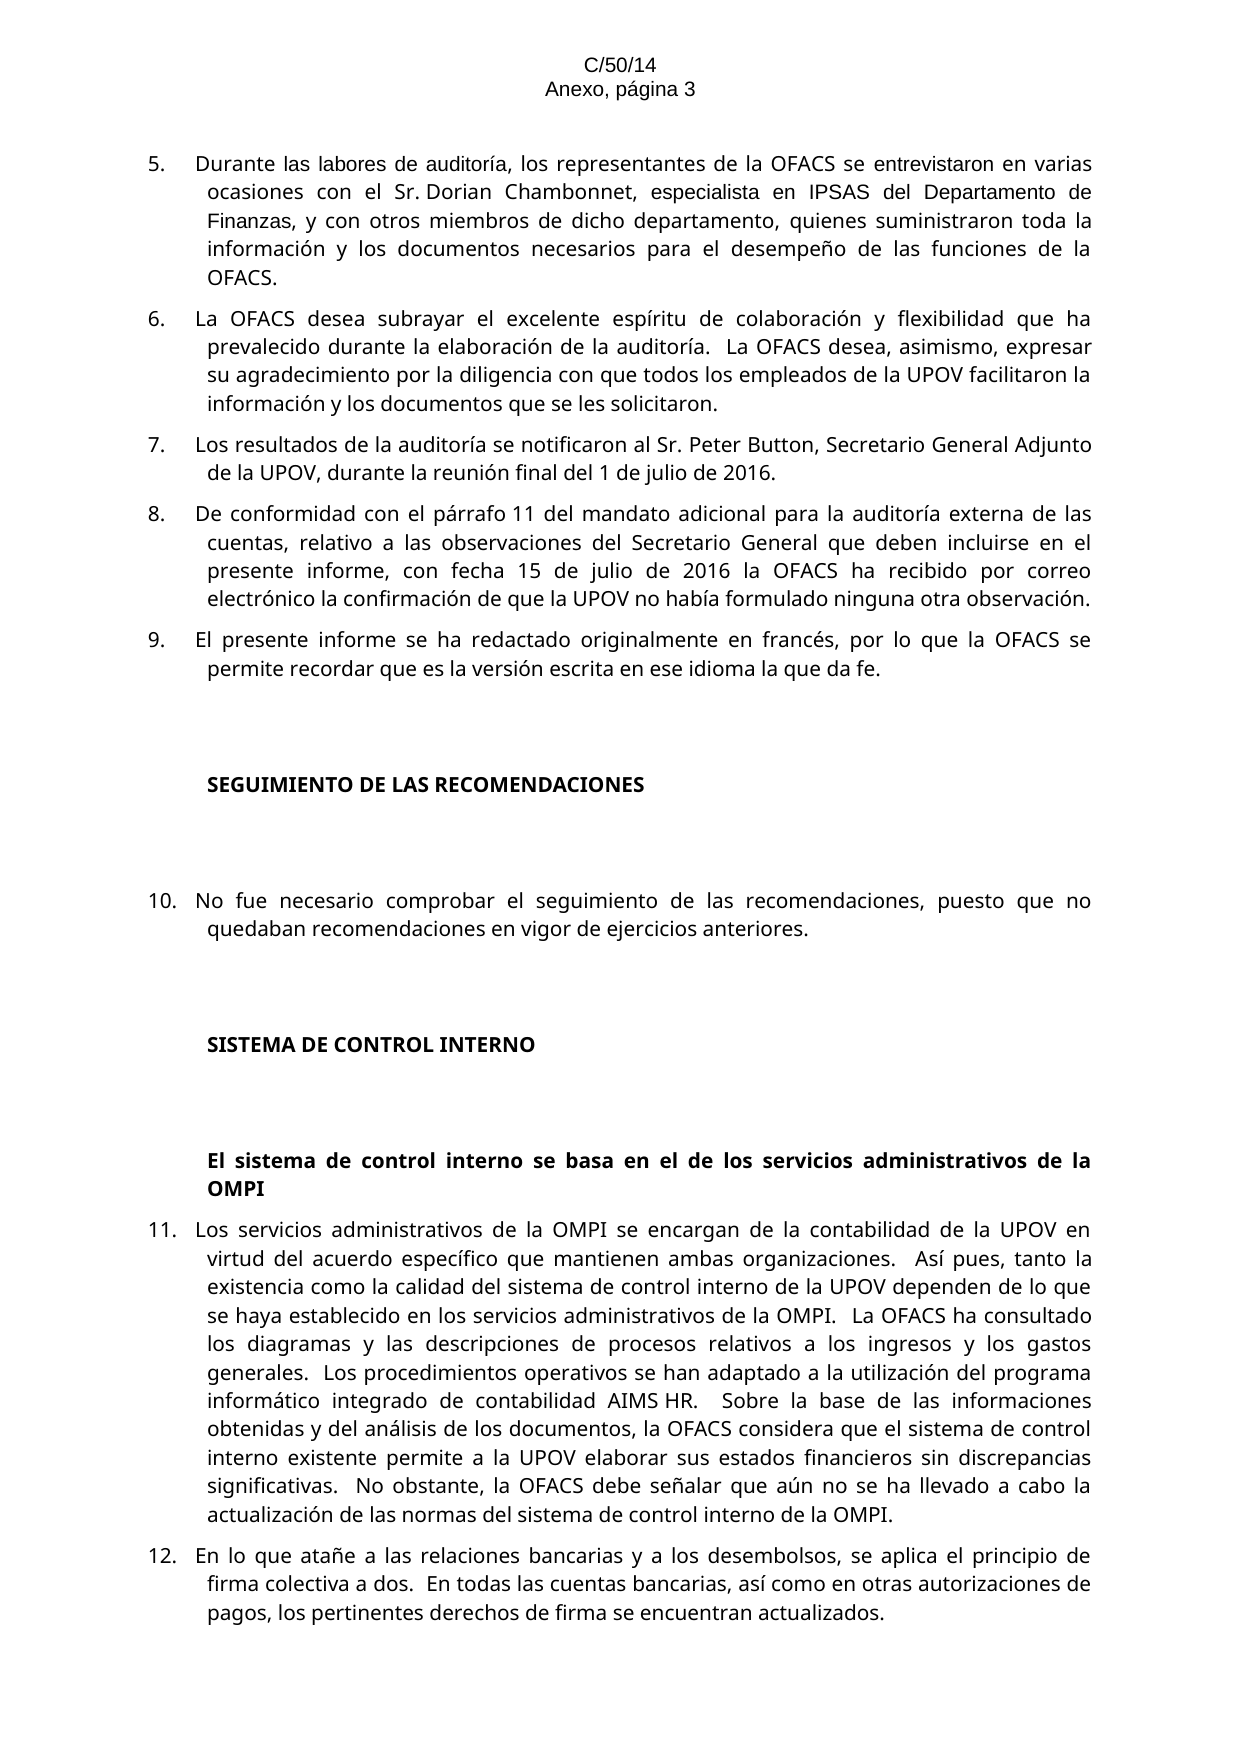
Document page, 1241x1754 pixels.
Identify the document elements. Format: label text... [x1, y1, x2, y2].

list De conformidad con el párrafo 11 del mandato adicional para la auditoría externa de las cuentas, relativo a las observaciones del Secretario General que deben incluirse en el presente informe, con fecha 15 de julio de 2016 la OFACS ha recibido por correo electrónico la confirmación de que la UPOV no había formulado ninguna otra observación. [148, 499, 1092, 613]
list Los resultados de la auditoría se notificaron al Sr. Peter Button, Secretario General Adjunto de la UPOV, durante la reunión final del 1 de julio de 2016. [148, 430, 1092, 487]
list No fue necesario comprobar el seguimiento de las recomendaciones, puesto que no quedaban recomendaciones en vigor de ejercicios anteriores. [148, 886, 1092, 943]
list En lo que atañe a las relaciones bancarias y a los desembolsos, se aplica el principio de firma colectiva a dos. En todas las cuentas bancarias, así como en otras autorizaciones de pagos, los pertinentes derechos de firma se encuentran actualizados. [148, 1541, 1092, 1626]
list El presente informe se ha redactado originalmente en francés, por lo que la OFACS se permite recordar que es la versión escrita en ese idioma la que da fe. [148, 626, 1092, 682]
text SISTEMA DE CONTROL INTERNO [207, 1030, 1122, 1059]
list La OFACS desea subrayar el excelente espíritu de colaboración y flexibilidad que ha prevalecido durante la elaboración de la auditoría. La OFACS desea, asimismo, expresar su agradecimiento por la diligencia con que todos los empleados de la UPOV facilitaron la información y los documentos que se les solicitaron. [148, 304, 1092, 417]
text SEGUIMIENTO DE LAS RECOMENDACIONES [207, 770, 1122, 798]
list Durante las labores de auditoría, los representantes de la OFACS se entrevistaron en varias ocasiones con el Sr. Dorian Chambonnet, especialista en IPSAS del Departamento de Finanzas, y con otros miembros de dicho departamento, quienes suministraron toda la información y los documentos necesarios para el desempeño de las funciones de la OFACS. [148, 149, 1092, 291]
subtitle El sistema de control interno se basa en el de los servicios administrativos de la OMPI [207, 1146, 1092, 1203]
list Los servicios administrativos de la OMPI se encargan de la contabilidad de la UPOV en virtud del acuerdo específico que mantienen ambas organizaciones. Así pues, tanto la existencia como la calidad del sistema de control interno de la UPOV dependen de lo que se haya establecido en los servicios administrativos de la OMPI. La OFACS ha consultado los diagramas y las descripciones de procesos relativos a los ingresos y los gastos generales. Los procedimientos operativos se han adaptado a la utilización del programa informático integrado de contabilidad AIMS HR. Sobre la base de las informaciones obtenidas y del análisis de los documentos, la OFACS considera que el sistema de control interno existente permite a la UPOV elaborar sus estados financieros sin discrepancias significativas. No obstante, la OFACS debe señalar que aún no se ha llevado a cabo la actualización de las normas del sistema de control interno de la OMPI. [148, 1216, 1092, 1528]
